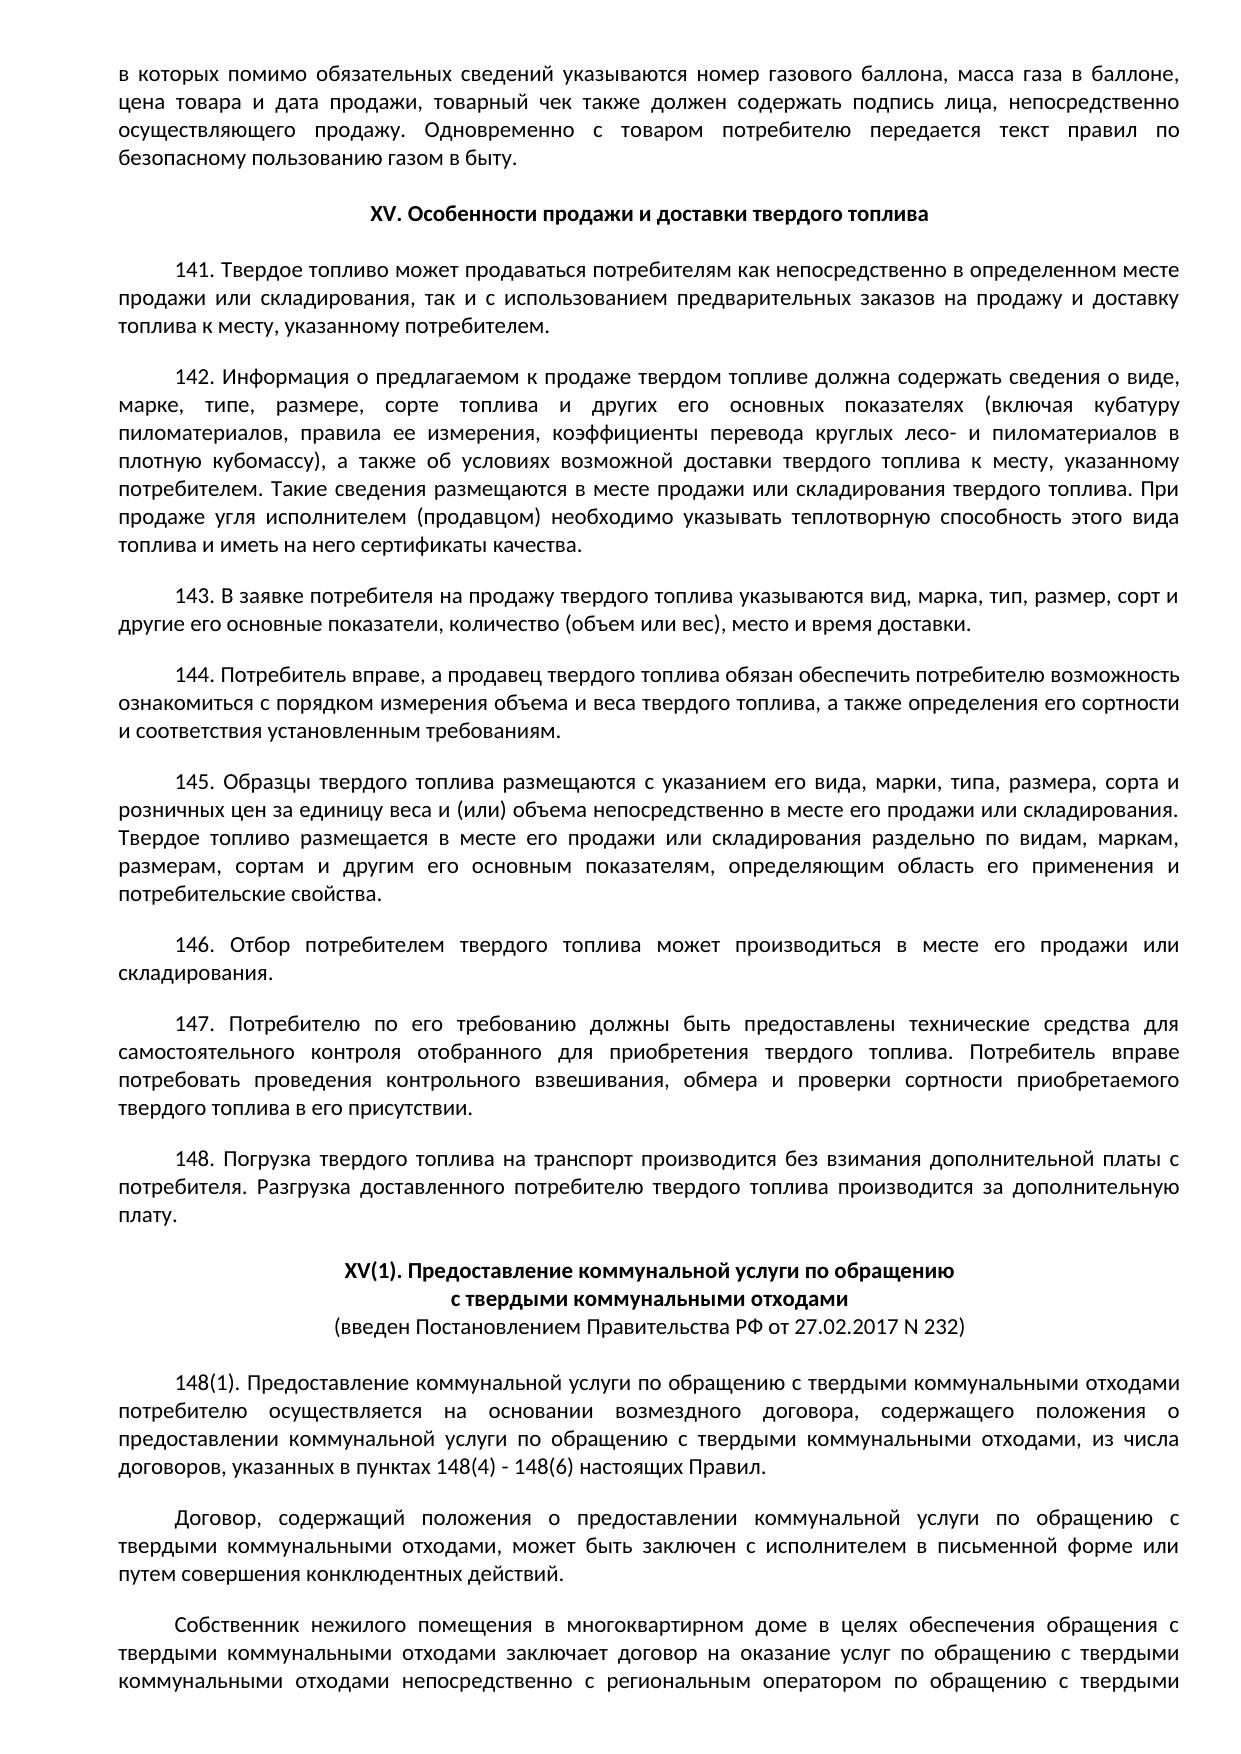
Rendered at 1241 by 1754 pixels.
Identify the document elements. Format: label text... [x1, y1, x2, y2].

text (введен Постановлением Правительства РФ от 27.02.2017 N 232) [118, 1312, 1181, 1340]
title с твердыми коммунальными отходами [118, 1284, 1181, 1312]
text 141. Твердое топливо может продаваться потребителям как непосредственно в определенном месте продажи или складирования, так и с использованием предварительных заказов на продажу и доставку топлива к месту, указанному потребителем. [118, 255, 1181, 339]
text Договор, содержащий положения о предоставлении коммунальной услуги по обращению с твердыми коммунальными отходами, может быть заключен с исполнителем в письменной форме или путем совершения конклюдентных действий. [118, 1503, 1181, 1587]
text 147. Потребителю по его требованию должны быть предоставлены технические средства для самостоятельного контроля отобранного для приобретения твердого топлива. Потребитель вправе потребовать проведения контрольного взвешивания, обмера и проверки сортности приобретаемого твердого топлива в его присутствии. [118, 1009, 1181, 1121]
text 143. В заявке потребителя на продажу твердого топлива указываются вид, марка, тип, размер, сорт и другие его основные показатели, количество (объем или вес), место и время доставки. [118, 581, 1181, 637]
text 142. Информация о предлагаемом к продаже твердом топливе должна содержать сведения о виде, марке, типе, размере, сорте топлива и других его основных показателях (включая кубатуру пиломатериалов, правила ее измерения, коэффициенты перевода круглых лесо- и пиломатериалов в плотную кубомассу), а также об условиях возможной доставки твердого топлива к месту, указанному потребителем. Такие сведения размещаются в месте продажи или складирования твердого топлива. При продаже угля исполнителем (продавцом) необходимо указывать теплотворную способность этого вида топлива и иметь на него сертификаты качества. [118, 362, 1181, 558]
text 145. Образцы твердого топлива размещаются с указанием его вида, марки, типа, размера, сорта и розничных цен за единицу веса и (или) объема непосредственно в месте его продажи или складирования. Твердое топливо размещается в месте его продажи или складирования раздельно по видам, маркам, размерам, сортам и другим его основным показателям, определяющим область его применения и потребительские свойства. [118, 767, 1181, 907]
text 148. Погрузка твердого топлива на транспорт производится без взимания дополнительной платы с потребителя. Разгрузка доставленного потребителю твердого топлива производится за дополнительную плату. [118, 1144, 1181, 1228]
title XV. Особенности продажи и доставки твердого топлива [118, 199, 1181, 227]
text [118, 1610, 1181, 1694]
text 144. Потребитель вправе, а продавец твердого топлива обязан обеспечить потребителю возможность ознакомиться с порядком измерения объема и веса твердого топлива, а также определения его сортности и соответствия установленным требованиям. [118, 660, 1181, 744]
text 148(1). Предоставление коммунальной услуги по обращению с твердыми коммунальными отходами потребителю осуществляется на основании возмездного договора, содержащего положения о предоставлении коммунальной услуги по обращению с твердыми коммунальными отходами, из числа договоров, указанных в пунктах 148(4) - 148(6) настоящих Правил. [118, 1368, 1181, 1480]
title XV(1). Предоставление коммунальной услуги по обращению [118, 1256, 1181, 1284]
text 146. Отбор потребителем твердого топлива может производиться в месте его продажи или складирования. [118, 930, 1181, 986]
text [118, 59, 1181, 171]
